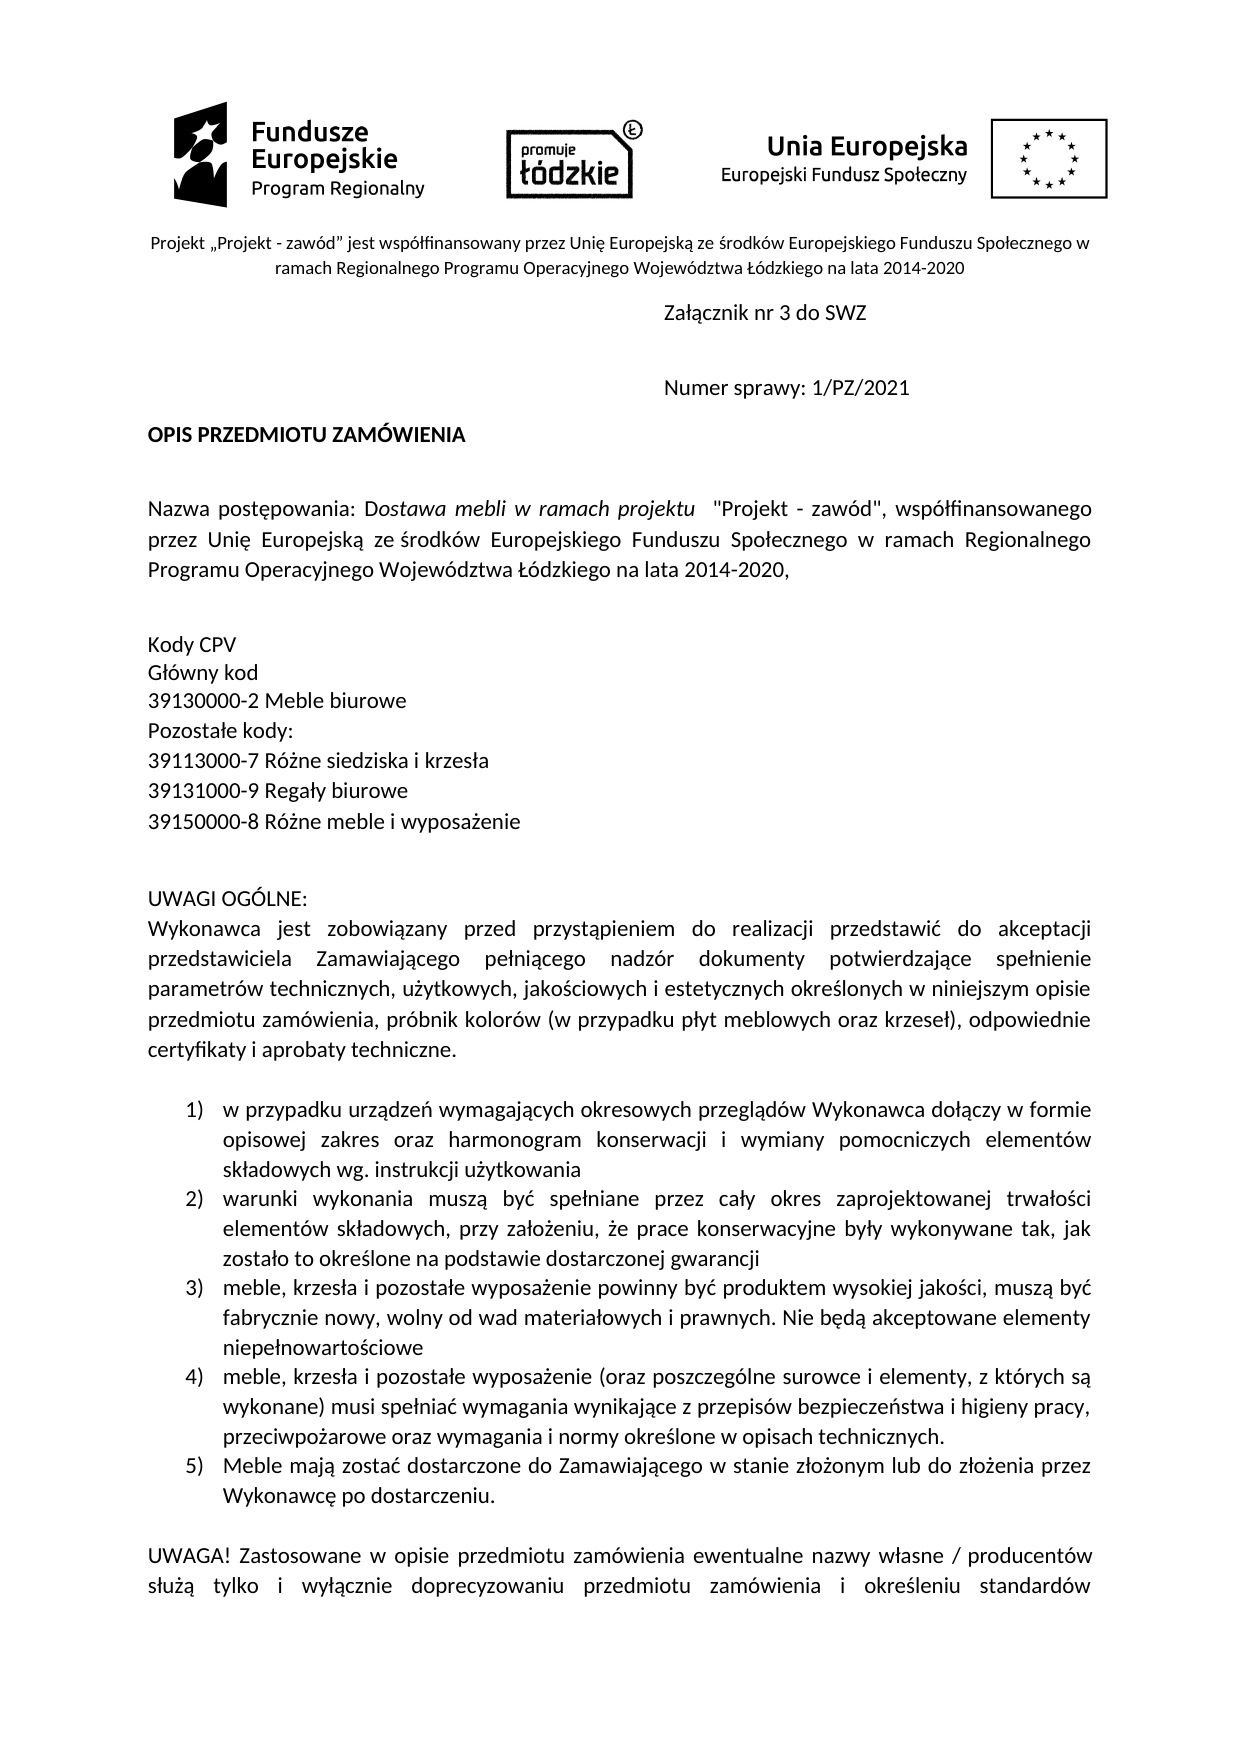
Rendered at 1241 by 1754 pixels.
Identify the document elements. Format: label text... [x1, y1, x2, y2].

text 39131000-9 Regały biurowe [148, 777, 1093, 804]
text Główny kod [148, 658, 1093, 686]
text Wykonawca jest zobowiązany przed przystąpieniem do realizacji przedstawić do akceptacji przedstawiciela Zamawiającego pełniącego nadzór dokumenty potwierdzające spełnienie parametrów technicznych, użytkowych, jakościowych i estetycznych określonych w niniejszym opisie przedmiotu zamówienia, próbnik kolorów (w przypadku płyt meblowych oraz krzeseł), odpowiednie certyfikaty i aprobaty techniczne. [148, 914, 1093, 1063]
text Kody CPV [148, 630, 1093, 658]
text 39130000-2 Meble biurowe [148, 686, 1093, 714]
text 39150000-8 Różne meble i wyposażenie [148, 807, 1093, 835]
list meble, krzesła i pozostałe wyposażenie (oraz poszczególne surowce i elementy, z których są wykonane) musi spełniać wymagania wynikające z przepisów bezpieczeństwa i higieny pracy, przeciwpożarowe oraz wymagania i normy określone w opisach technicznych. [185, 1362, 1093, 1450]
list w przypadku urządzeń wymagających okresowych przeglądów Wykonawca dołączy w formie opisowej zakres oraz harmonogram konserwacji i wymiany pomocniczych elementów składowych wg. instrukcji użytkowania [185, 1095, 1093, 1183]
text Nazwa postępowania: Dostawa mebli w ramach projektu "Projekt - zawód", współfinansowanego przez Unię Europejską ze środków Europejskiego Funduszu Społecznego w ramach Regionalnego Programu Operacyjnego Województwa Łódzkiego na lata 2014-2020, [148, 494, 1093, 583]
text 39113000-7 Różne siedziska i krzesła [148, 746, 1093, 774]
text Numer sprawy: 1/PZ/2021 [590, 373, 1093, 401]
list warunki wykonania muszą być spełniane przez cały okres zaprojektowanej trwałości elementów składowych, przy założeniu, że prace konserwacyjne były wykonywane tak, jak zostało to określone na podstawie dostarczonej gwarancji [185, 1184, 1093, 1272]
list meble, krzesła i pozostałe wyposażenie powinny być produktem wysokiej jakości, muszą być fabrycznie nowy, wolny od wad materiałowych i prawnych. Nie będą akceptowane elementy niepełnowartościowe [185, 1273, 1093, 1361]
subtitle OPIS PRZEDMIOTU ZAMÓWIENIA [148, 420, 1093, 448]
picture [147, 73, 1134, 232]
text UWAGI OGÓLNE: [148, 884, 1093, 912]
text Pozostałe kody: [148, 716, 1093, 744]
text Załącznik nr 3 do SWZ [664, 298, 1093, 326]
list Meble mają zostać dostarczone do Zamawiającego w stanie złożonym lub do złożenia przez Wykonawcę po dostarczeniu. [185, 1452, 1093, 1509]
